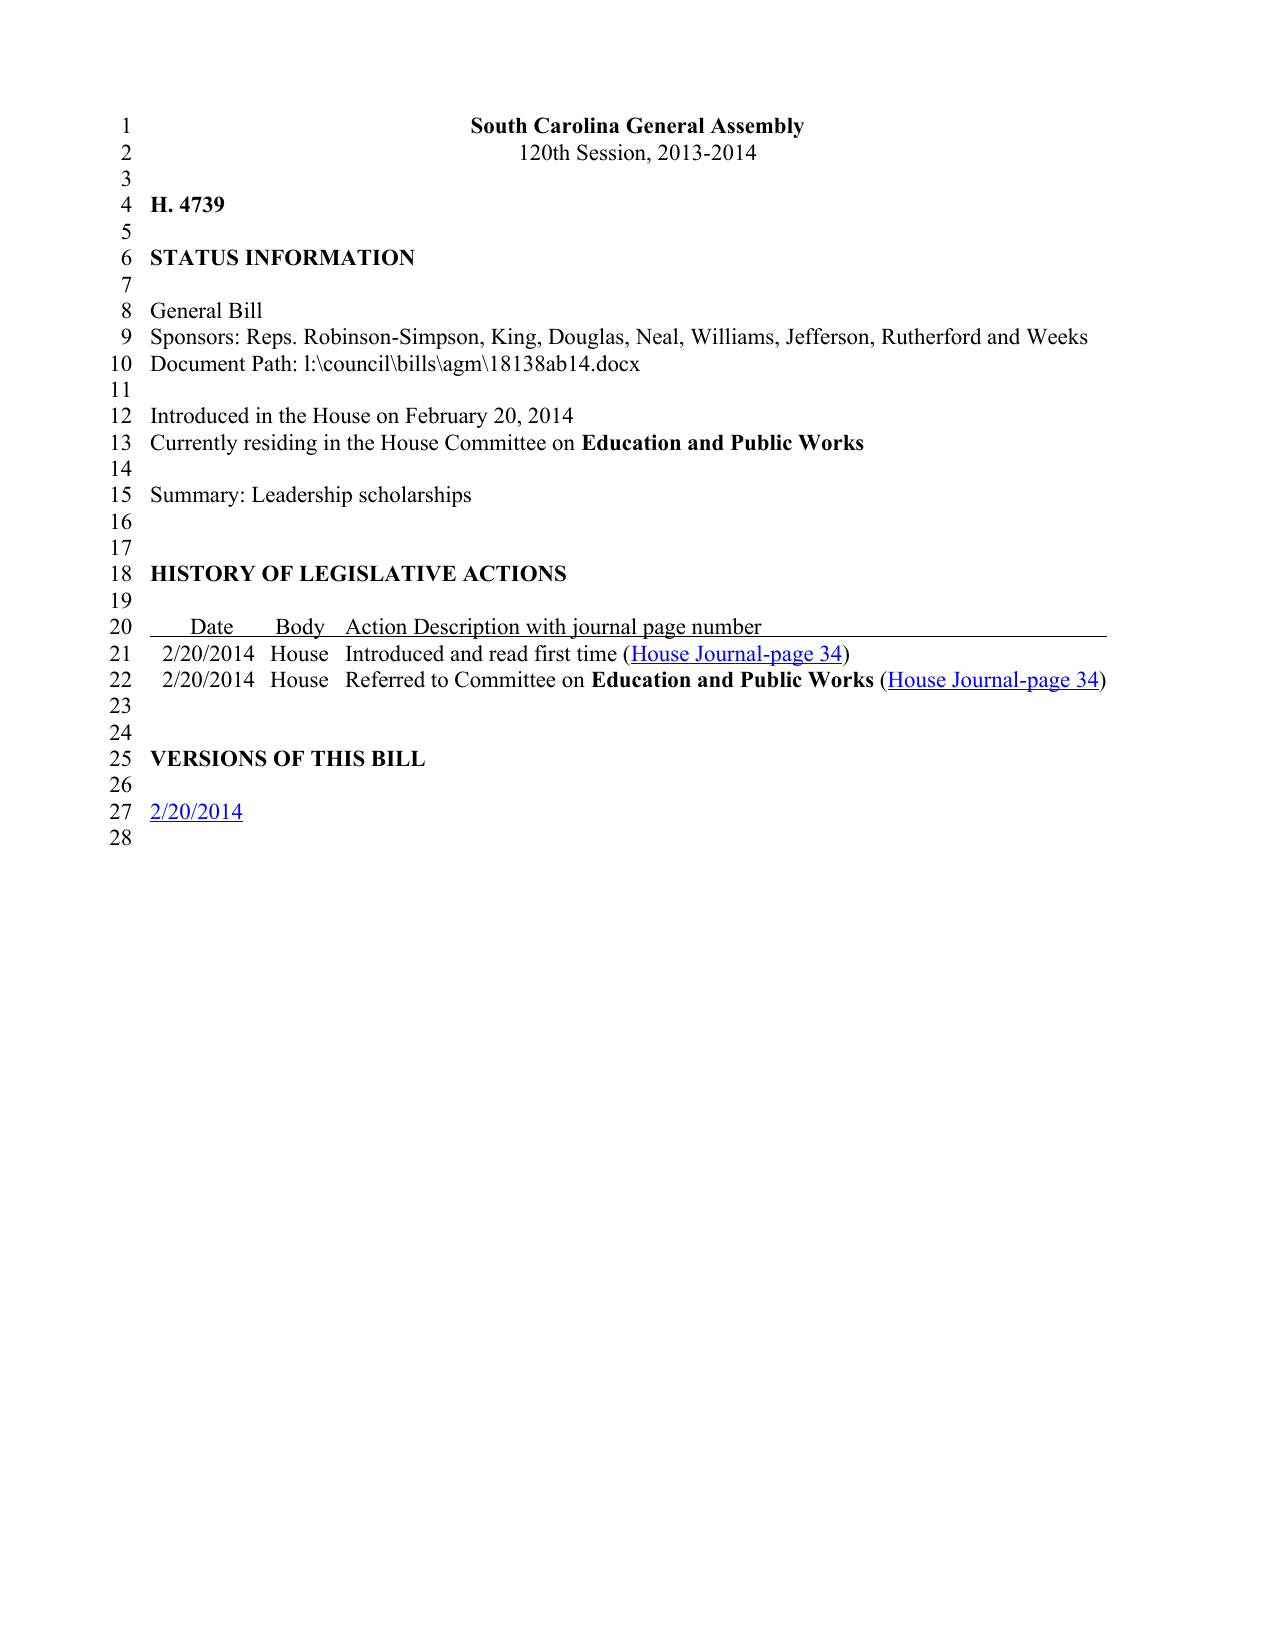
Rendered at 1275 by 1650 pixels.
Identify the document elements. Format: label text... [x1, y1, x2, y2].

text 2/20/2014 House Referred to Committee on Education and Public Works (House Journal-page 34) [150, 666, 1125, 692]
text VERSIONS OF THIS BILL [150, 745, 1125, 771]
text 2/20/2014 House Introduced and read first time (House Journal-page 34) [150, 639, 1125, 666]
text STATUS INFORMATION [150, 244, 1125, 271]
text Document Path: l:\council\bills\agm\18138ab14.docx [150, 350, 1125, 376]
text General Bill [150, 297, 1125, 323]
text Currently residing in the House Committee on Education and Public Works [150, 429, 1125, 455]
text H. 4739 [150, 192, 1125, 218]
text Sponsors: Reps. Robinson-Simpson, King, Douglas, Neal, Williams, Jefferson, Rutherford and Weeks [150, 323, 1125, 350]
text South Carolina General Assembly [150, 112, 1125, 139]
text 2/20/2014 [150, 798, 1125, 824]
text Introduced in the House on February 20, 2014 [150, 402, 1125, 429]
text 120th Session, 2013-2014 [150, 139, 1125, 165]
text Summary: Leadership scholarships [150, 481, 1125, 508]
text Date Body Action Description with journal page number [150, 613, 1125, 639]
text HISTORY OF LEGISLATIVE ACTIONS [150, 561, 1125, 587]
